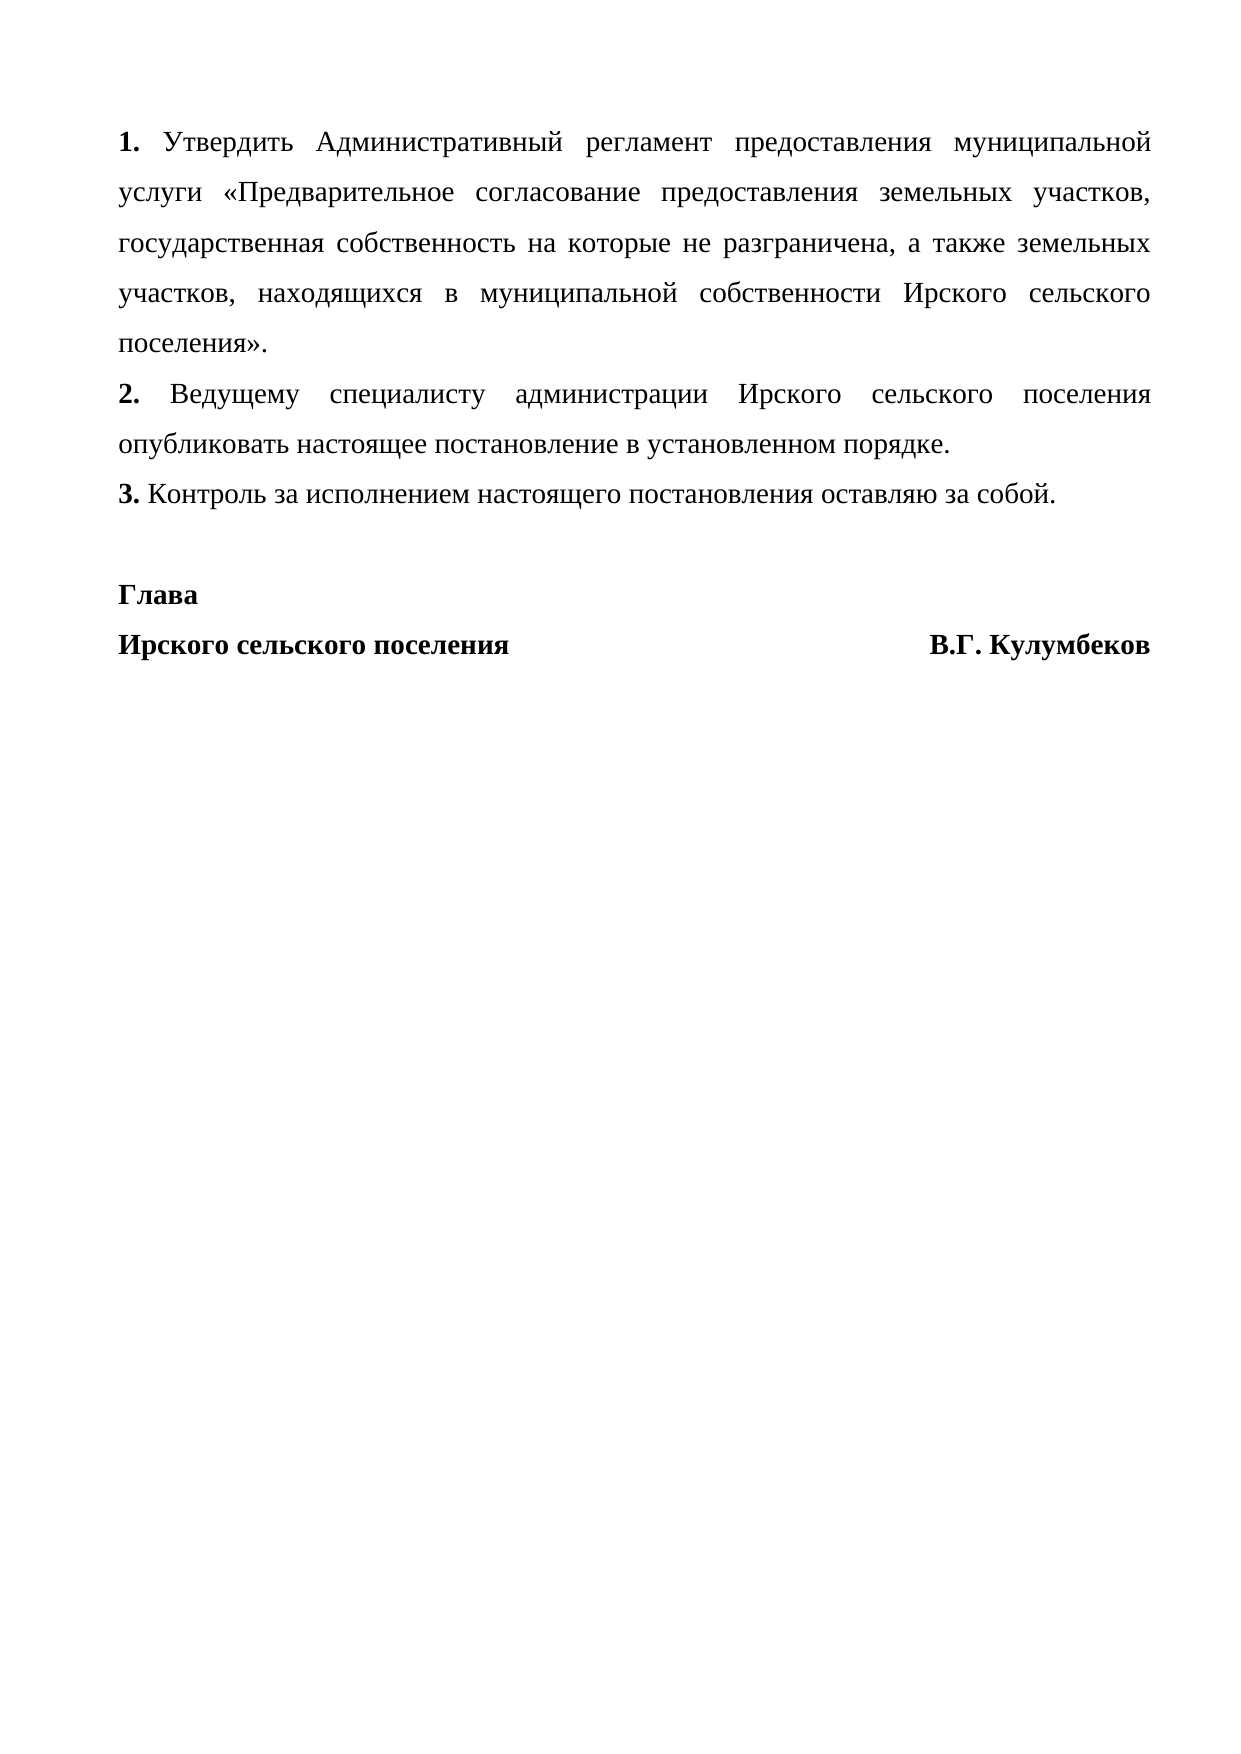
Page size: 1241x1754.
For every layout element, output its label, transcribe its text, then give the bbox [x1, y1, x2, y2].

text Глава [118, 577, 1152, 611]
text 1. Утвердить Административный регламент предоставления муниципальной услуги «Предварительное согласование предоставления земельных участков, государственная собственность на которые не разграничена, а также земельных участков, находящихся в муниципальной собственности Ирского сельского поселения». [118, 124, 1152, 359]
text 2. Ведущему специалисту администрации Ирского сельского поселения опубликовать настоящее постановление в установленном порядке. [118, 376, 1152, 459]
text 3. Контроль за исполнением настоящего постановления оставляю за собой. [118, 476, 1152, 510]
text Ирского сельского поселения В.Г. Кулумбеков [118, 627, 1152, 661]
